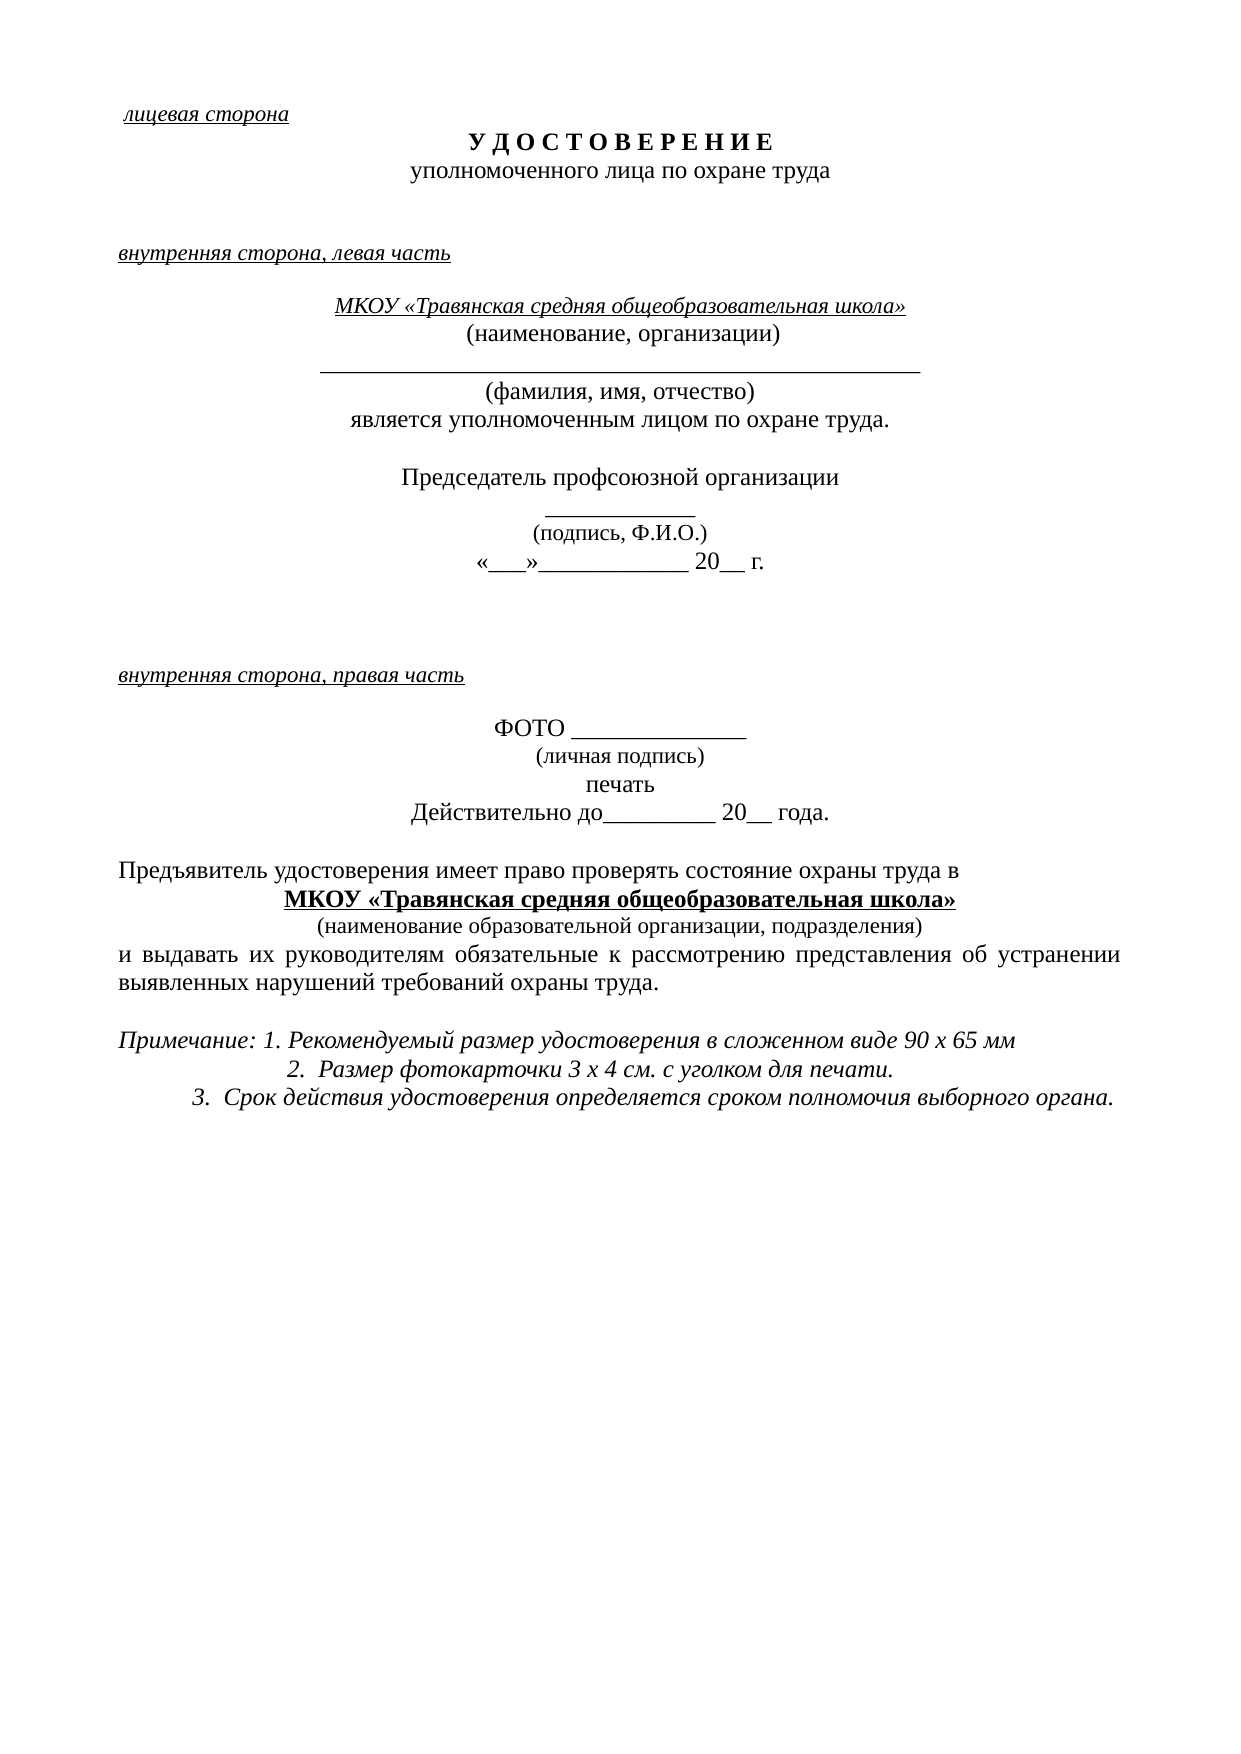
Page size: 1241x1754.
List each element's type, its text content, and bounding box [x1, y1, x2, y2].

text (наименование, организации) [118, 318, 1122, 347]
text ____________ [118, 491, 1122, 519]
text внутренняя сторона, левая часть [118, 239, 1122, 266]
text Примечание: 1. Рекомендуемый размер удостоверения в сложенном виде 90 х 65 мм [118, 1025, 1122, 1054]
text уполномоченного лица по охране труда [118, 155, 1122, 184]
text является уполномоченным лицом по охране труда. [118, 404, 1122, 433]
text Председатель профсоюзной организации [118, 462, 1122, 491]
text ФОТО ______________ [118, 713, 1122, 742]
text 2. Размер фотокарточки 3 х 4 см. с уголком для печати. [118, 1054, 1122, 1082]
text (наименование образовательной организации, подразделения) [118, 912, 1122, 939]
text (подпись, Ф.И.О.) [118, 519, 1122, 546]
text печать [118, 769, 1122, 797]
text 3. Срок действия удостоверения определяется сроком полномочия выборного органа. [118, 1082, 1122, 1111]
text и выдавать их руководителям обязательные к рассмотрению представления об устранении выявленных нарушений требований охраны труда. [118, 939, 1122, 996]
text лицевая сторона [118, 100, 1122, 127]
text Предъявитель удостоверения имеет право проверять состояние охраны труда в [118, 855, 1122, 884]
text (личная подпись) [118, 742, 1122, 769]
text ________________________________________________ [118, 347, 1122, 376]
text МКОУ «Травянская средняя общеобразовательная школа» [118, 884, 1122, 912]
text внутренняя сторона, правая часть [118, 661, 1122, 687]
text У Д О С Т О В Е Р Е Н И Е [118, 127, 1122, 155]
text «___»____________ 20__ г. [118, 546, 1122, 574]
text Действительно до_________ 20__ года. [118, 797, 1122, 826]
text (фамилия, имя, отчество) [118, 376, 1122, 404]
text МКОУ «Травянская средняя общеобразовательная школа» [118, 292, 1122, 318]
